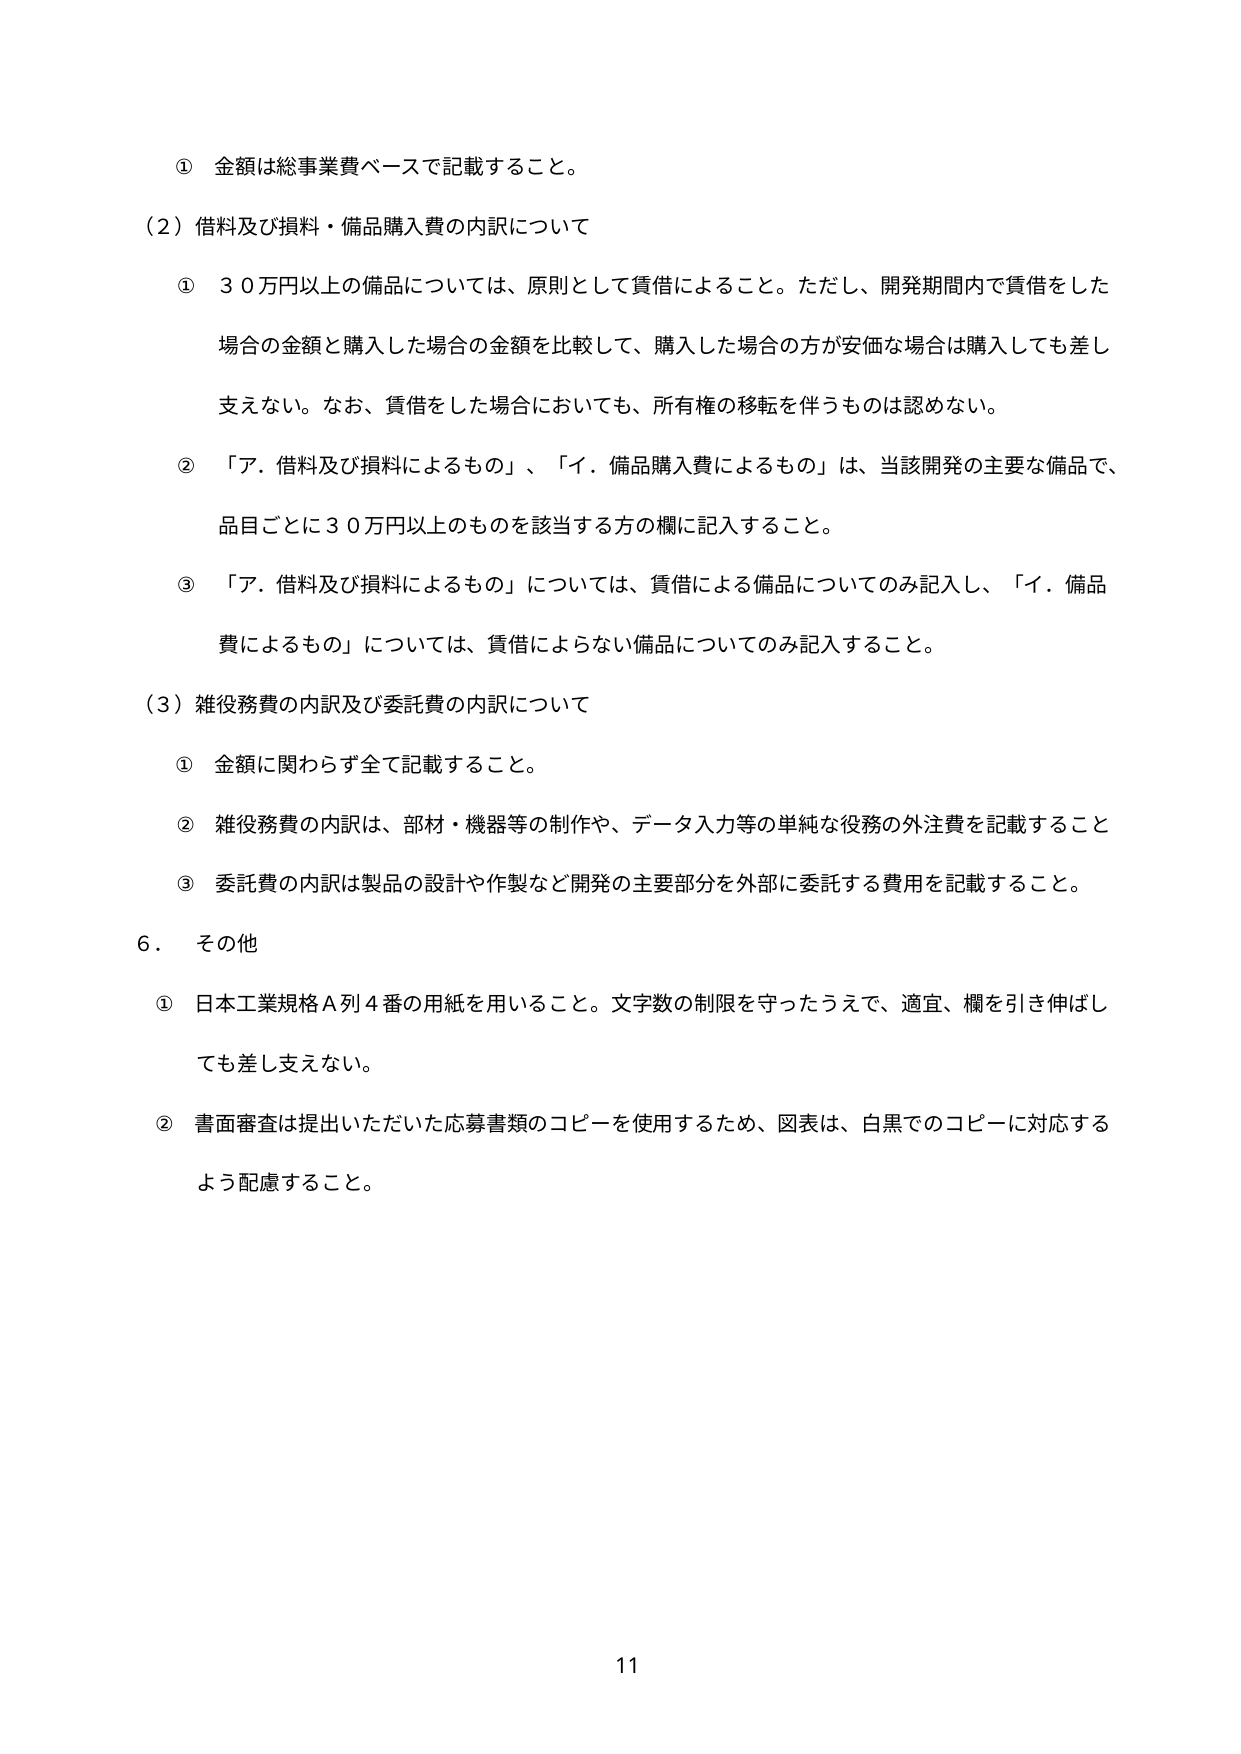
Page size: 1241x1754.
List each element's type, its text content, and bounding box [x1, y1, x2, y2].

text ① ３０万円以上の備品については、原則として賃借によること。ただし、開発期間内で賃借をした場合の金額と購入した場合の金額を比較して、購入した場合の方が安価な場合は購入しても差し支えない。なお、賃借をした場合においても、所有権の移転を伴うものは認めない。 [177, 255, 1122, 434]
text ① 日本工業規格Ａ列４番の用紙を用いること。文字数の制限を守ったうえで、適宜、欄を引き伸ばしても差し支えない。 [155, 972, 1122, 1092]
text （３）雑役務費の内訳及び委託費の内訳について [133, 673, 1122, 733]
text ③ 「ア．借料及び損料によるもの」については、賃借による備品についてのみ記入し、「イ．備品費によるもの」については、賃借によらない備品についてのみ記入すること。 [177, 554, 1122, 673]
text ② 書面審査は提出いただいた応募書類のコピーを使用するため、図表は、白黒でのコピーに対応するよう配慮すること。 [155, 1092, 1122, 1212]
text ６． その他 [133, 913, 1122, 972]
text ② 「ア．借料及び損料によるもの」、「イ．備品購入費によるもの」は、当該開発の主要な備品で、品目ごとに３０万円以上のものを該当する方の欄に記入すること。 [177, 434, 1122, 554]
text ③ 委託費の内訳は製品の設計や作製など開発の主要部分を外部に委託する費用を記載すること。 [176, 853, 1122, 913]
text ① 金額は総事業費ベースで記載すること。 [133, 135, 1122, 195]
text ② 雑役務費の内訳は、部材・機器等の制作や、データ入力等の単純な役務の外注費を記載すること [176, 793, 1122, 853]
text ① 金額に関わらず全て記載すること。 [154, 733, 1122, 793]
text （２）借料及び損料・備品購入費の内訳について [133, 195, 1122, 255]
